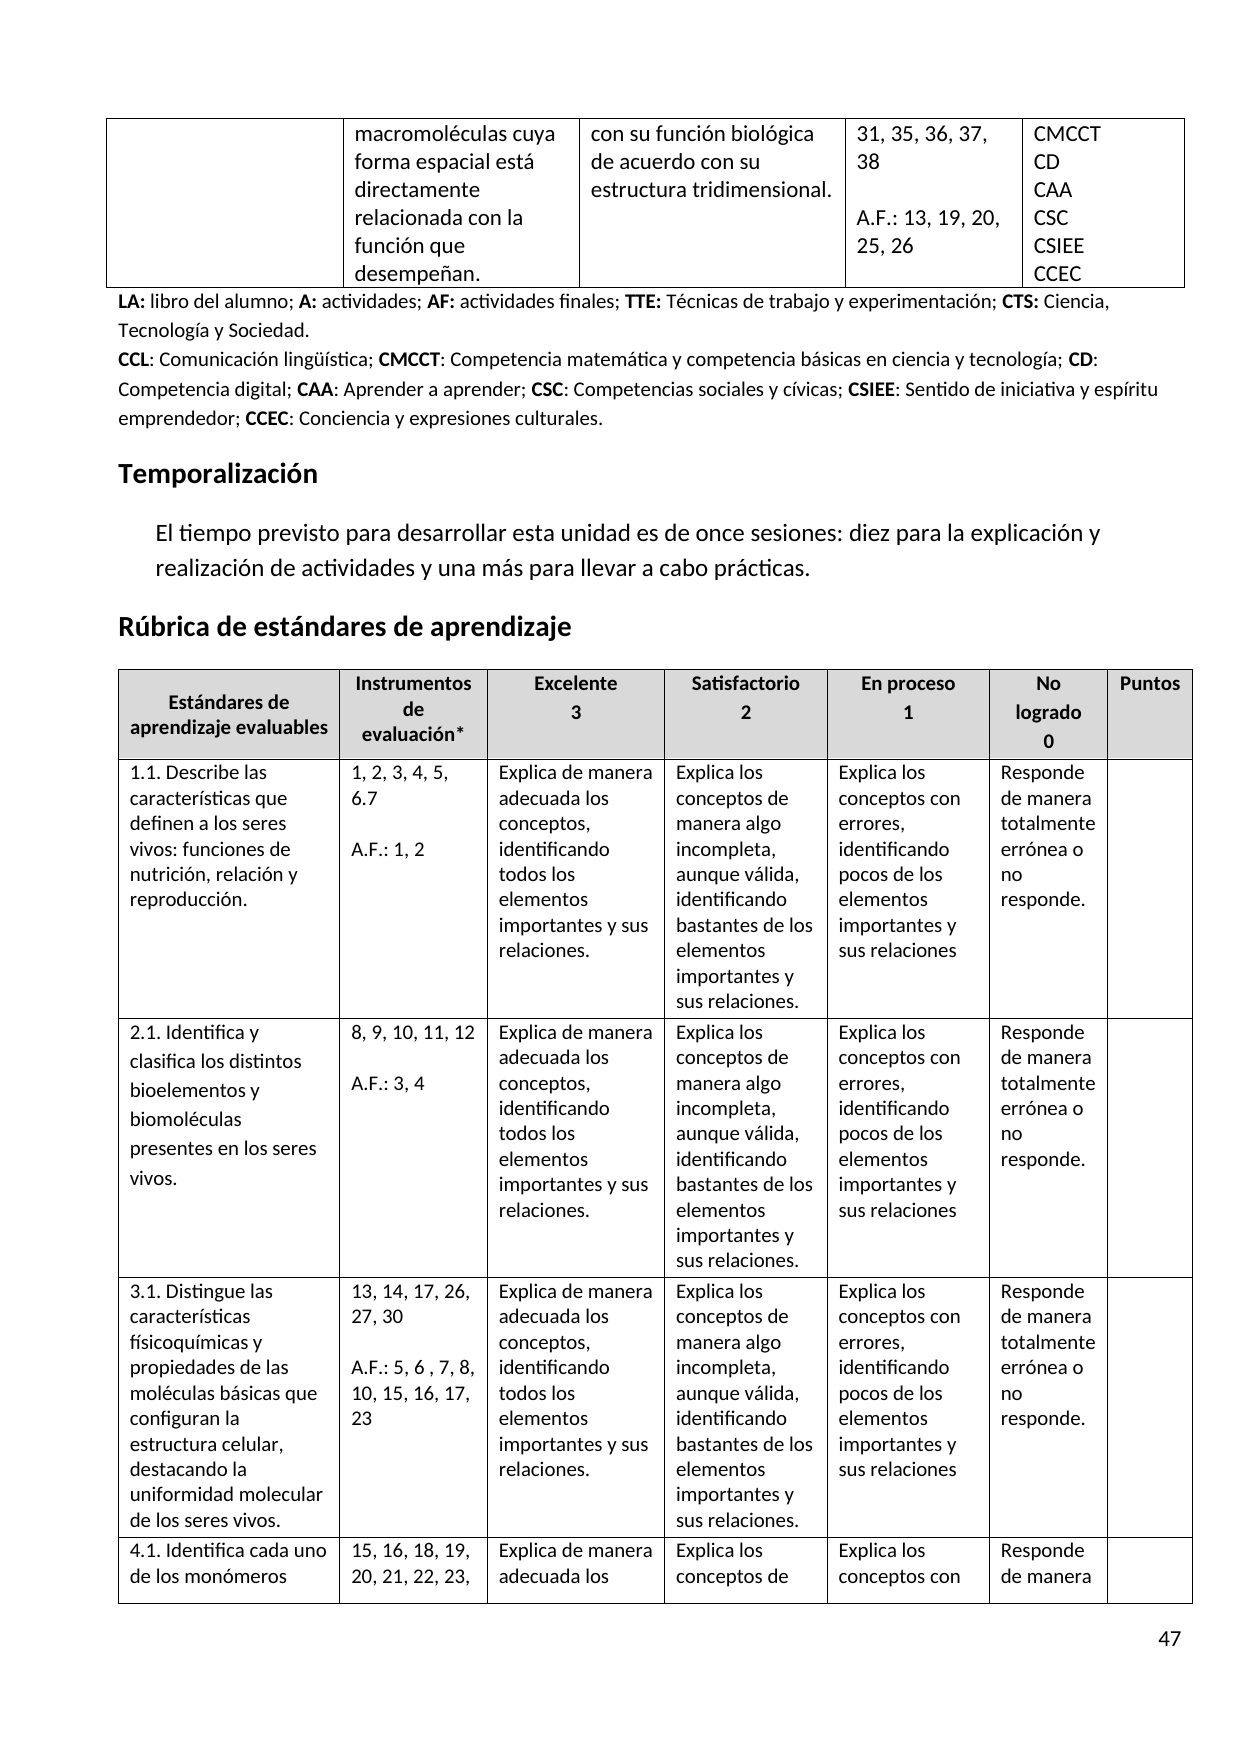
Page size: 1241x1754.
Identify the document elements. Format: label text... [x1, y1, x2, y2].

table_cell Explica los conceptos de manera algo incompleta, aunque válida, identificando bastantes de los elementos importantes y sus relaciones. [665, 1278, 827, 1537]
table_cell [1108, 1278, 1192, 1537]
table_cell [1108, 1538, 1192, 1603]
table_header Estándares de aprendizaje evaluables [119, 670, 339, 758]
text CCL: Comunicación lingüística; CMCCT: Competencia matemática y competencia básicas en ciencia y tecnología; CD: Competencia digital; CAA: Aprender a aprender; CSC: Competencias sociales y cívicas; CSIEE: Sentido de iniciativa y espíritu emprendedor; CCEC: Conciencia y expresiones culturales. [118, 347, 1181, 430]
table_cell Explica de manera adecuada los conceptos, identificando todos los elementos importantes y sus relaciones. [488, 760, 664, 1018]
table_header Instrumentos de evaluación* [340, 670, 487, 758]
table_cell Explica los conceptos con errores, identificando pocos de los elementos importantes y sus relaciones [828, 760, 989, 1018]
table_cell 1.1. Describe las características que definen a los seres vivos: funciones de nutrición, relación y reproducción. [119, 760, 339, 1018]
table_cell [665, 1538, 827, 1603]
table_header No logrado 0 [990, 670, 1107, 758]
table_cell Explica los conceptos con errores, identificando pocos de los elementos importantes y sus relaciones [828, 1019, 989, 1277]
table_cell 13, 14, 17, 26, 27, 30 A.F.: 5, 6 , 7, 8, 10, 15, 16, 17, 23 [340, 1278, 487, 1537]
text LA: libro del alumno; A: actividades; AF: actividades finales; TTE: Técnicas de trabajo y experimentación; CTS: Ciencia, Tecnología y Sociedad. [118, 288, 1181, 343]
table_cell Explica los conceptos de manera algo incompleta, aunque válida, identificando bastantes de los elementos importantes y sus relaciones. [665, 760, 827, 1018]
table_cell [119, 1538, 339, 1603]
text El tiempo previsto para desarrollar esta unidad es de once sesiones: diez para la explicación y realización de actividades y una más para llevar a cabo prácticas. [155, 517, 1122, 582]
table_cell 8, 9, 10, 11, 12 A.F.: 3, 4 [340, 1019, 487, 1277]
table_cell Explica los conceptos de manera algo incompleta, aunque válida, identificando bastantes de los elementos importantes y sus relaciones. [665, 1019, 827, 1277]
table_cell Responde de manera totalmente errónea o no responde. [990, 760, 1107, 1018]
table_cell 2.1. Identifica y clasifica los distintos bioelementos y biomoléculas presentes en los seres vivos. [119, 1019, 339, 1277]
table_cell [1023, 119, 1184, 287]
table_header Excelente 3 [488, 670, 664, 758]
table_cell Explica los conceptos con errores, identificando pocos de los elementos importantes y sus relaciones [828, 1278, 989, 1537]
text Rúbrica de estándares de aprendizaje [118, 608, 1181, 643]
table_cell 3.1. Distingue las características físicoquímicas y propiedades de las moléculas básicas que configuran la estructura celular, destacando la uniformidad molecular de los seres vivos. [119, 1278, 339, 1537]
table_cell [990, 1538, 1107, 1603]
table_header Puntos [1108, 670, 1192, 758]
table_cell 1, 2, 3, 4, 5, 6.7 A.F.: 1, 2 [340, 760, 487, 1018]
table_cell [846, 119, 1022, 287]
table_header En proceso 1 [828, 670, 989, 758]
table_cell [344, 119, 579, 287]
table_cell Explica de manera adecuada los conceptos, identificando todos los elementos importantes y sus relaciones. [488, 1019, 664, 1277]
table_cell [340, 1538, 487, 1603]
table_cell Explica de manera adecuada los conceptos, identificando todos los elementos importantes y sus relaciones. [488, 1278, 664, 1537]
table_cell Responde de manera totalmente errónea o no responde. [990, 1019, 1107, 1277]
table_cell Responde de manera totalmente errónea o no responde. [990, 1278, 1107, 1537]
text Temporalización [118, 455, 1181, 491]
table_header Satisfactorio 2 [665, 670, 827, 758]
table_cell [1108, 760, 1192, 1018]
table_cell [1108, 1019, 1192, 1277]
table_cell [828, 1538, 989, 1603]
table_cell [580, 119, 845, 287]
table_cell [488, 1538, 664, 1603]
